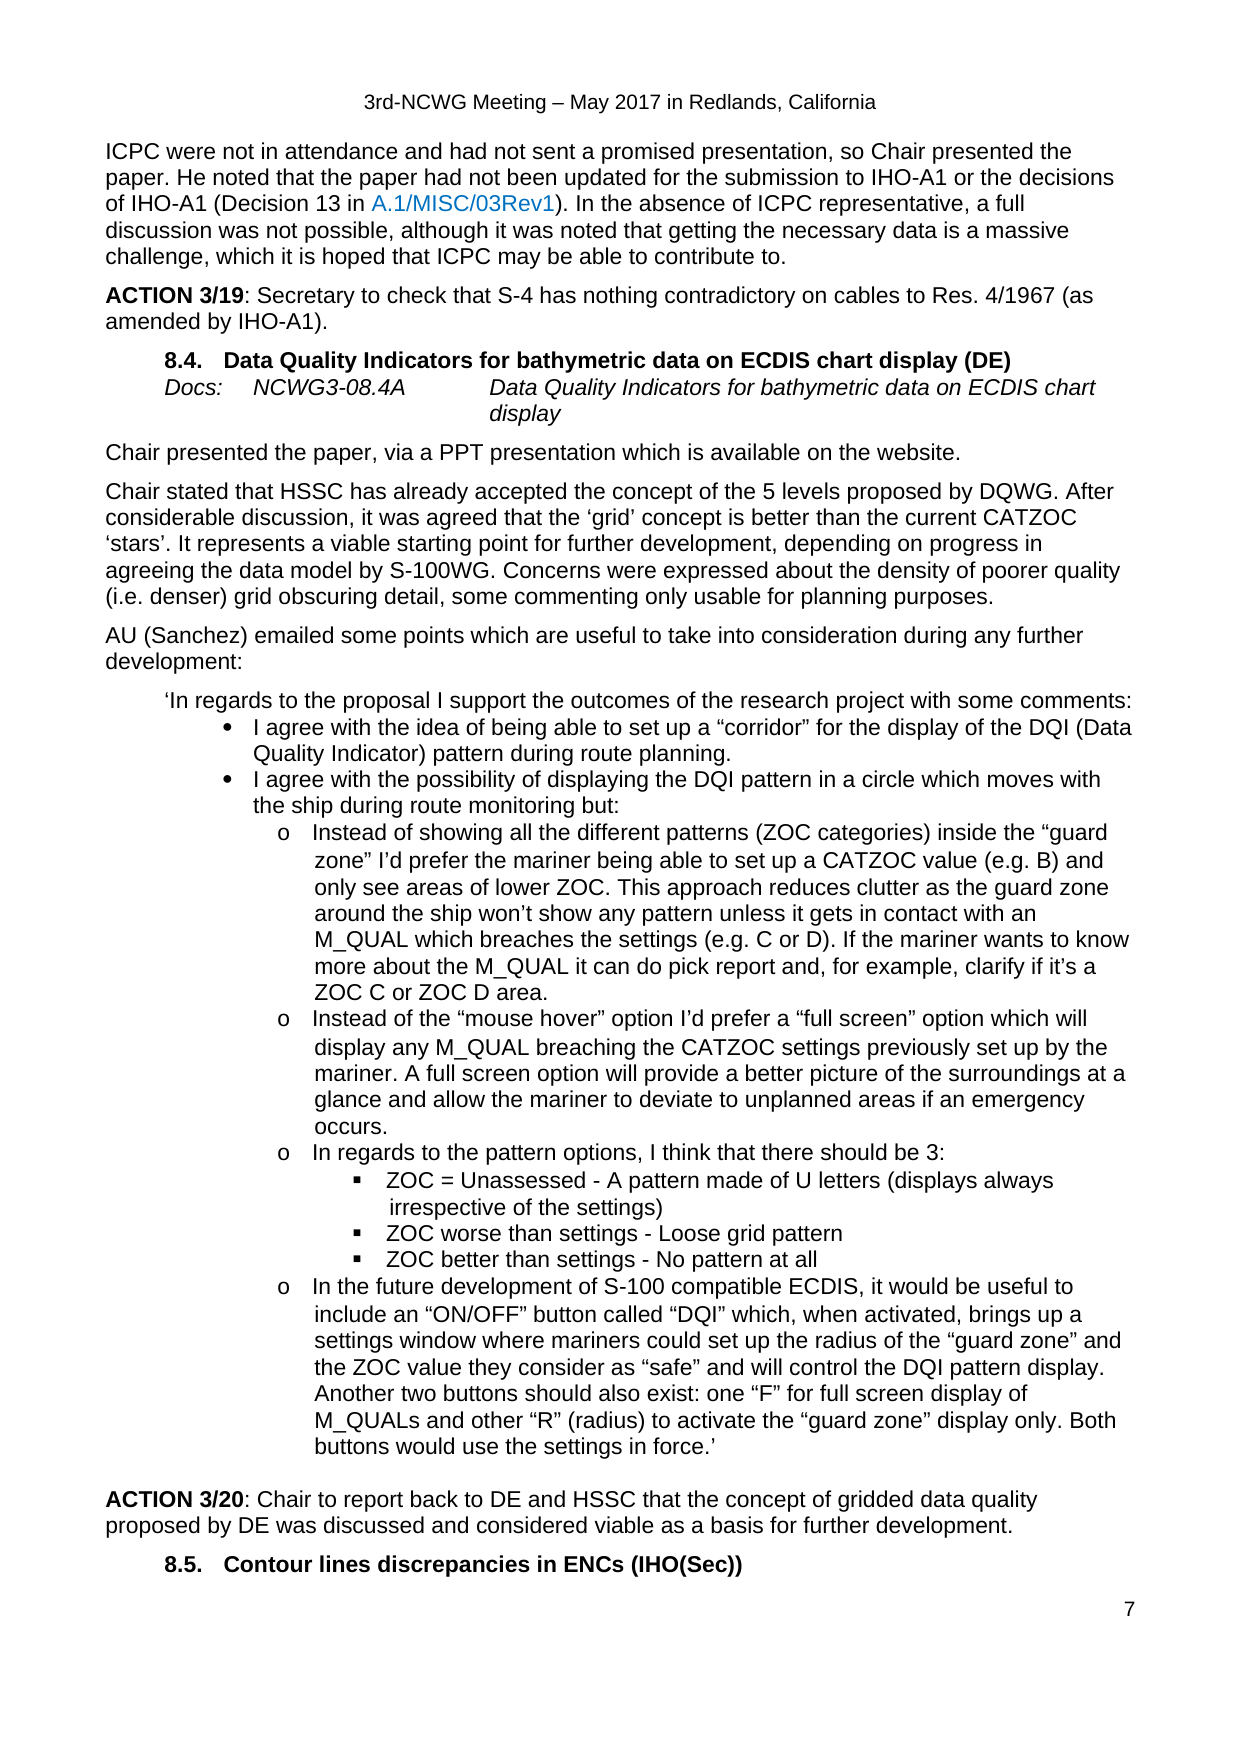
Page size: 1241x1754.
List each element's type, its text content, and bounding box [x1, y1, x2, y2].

list I agree with the idea of being able to set up a “corridor” for the display of the DQI (Data Quality Indicator) pattern during route planning. [223, 713, 1135, 766]
text Docs: NCWG3-08.4A Data Quality Indicators for bathymetric data on ECDIS chart display [164, 373, 1135, 426]
text Chair presented the paper, via a PPT presentation which is available on the website. [105, 439, 1135, 465]
text ‘In regards to the proposal I support the outcomes of the research project with some comments: [164, 687, 1135, 713]
list ZOC better than settings - No pattern at all [352, 1246, 1135, 1273]
list ZOC = Unassessed - A pattern made of U letters (displays always irrespective of the settings) [352, 1167, 1135, 1220]
text ACTION 3/19: Secretary to check that S-4 has nothing contradictory on cables to Res. 4/1967 (as amended by IHO-A1). [105, 282, 1135, 335]
list Data Quality Indicators for bathymetric data on ECDIS chart display (DE) [164, 347, 1135, 373]
list ZOC worse than settings - Loose grid pattern [352, 1220, 1135, 1246]
list Contour lines discrepancies in ENCs (IHO(Sec)) [164, 1551, 1135, 1577]
list I agree with the possibility of displaying the DQI pattern in a circle which moves with the ship during route monitoring but: [223, 766, 1135, 819]
list Instead of showing all the different patterns (ZOC categories) inside the “guard zone” I’d prefer the mariner being able to set up a CATZOC value (e.g. B) and only see areas of lower ZOC. This approach reduces clutter as the guard zone around the ship won’t show any pattern unless it gets in contact with an M_QUAL which breaches the settings (e.g. C or D). If the mariner wants to know more about the M_QUAL it can do pick report and, for example, clarify if it’s a ZOC C or ZOC D area. [277, 819, 1135, 1005]
text Chair stated that HSSC has already accepted the concept of the 5 levels proposed by DQWG. After considerable discussion, it was agreed that the ‘grid’ concept is better than the current CATZOC ‘stars’. It represents a viable starting point for further development, depending on progress in agreeing the data model by S-100WG. Concerns were expressed about the density of poorer quality (i.e. denser) grid obscuring detail, some commenting only usable for planning purposes. [105, 478, 1135, 609]
text ACTION 3/20: Chair to report back to DE and HSSC that the concept of gridded data quality proposed by DE was discussed and considered viable as a basis for further development. [105, 1486, 1135, 1538]
list Instead of the “mouse hover” option I’d prefer a “full screen” option which will display any M_QUAL breaching the CATZOC settings previously set up by the mariner. A full screen option will provide a better picture of the surroundings at a glance and allow the mariner to deviate to unplanned areas if an emergency occurs. [277, 1005, 1135, 1139]
list In regards to the pattern options, I think that there should be 3: [277, 1139, 1135, 1167]
text AU (Sanchez) emailed some points which are useful to take into consideration during any further development: [105, 622, 1135, 674]
text ICPC were not in attendance and had not sent a promised presentation, so Chair presented the paper. He noted that the paper had not been updated for the submission to IHO-A1 or the decisions of IHO-A1 (Decision 13 in A.1/MISC/03Rev1). In the absence of ICPC representative, a full discussion was not possible, although it was noted that getting the necessary data is a massive challenge, which it is hoped that ICPC may be able to contribute to. [105, 138, 1135, 269]
list In the future development of S-100 compatible ECDIS, it would be useful to include an “ON/OFF” button called “DQI” which, when activated, brings up a settings window where mariners could set up the radius of the “guard zone” and the ZOC value they consider as “safe” and will control the DQI pattern display. Another two buttons should also exist: one “F” for full screen display of M_QUALs and other “R” (radius) to activate the “guard zone” display only. Both buttons would use the settings in force.’ [277, 1273, 1135, 1459]
